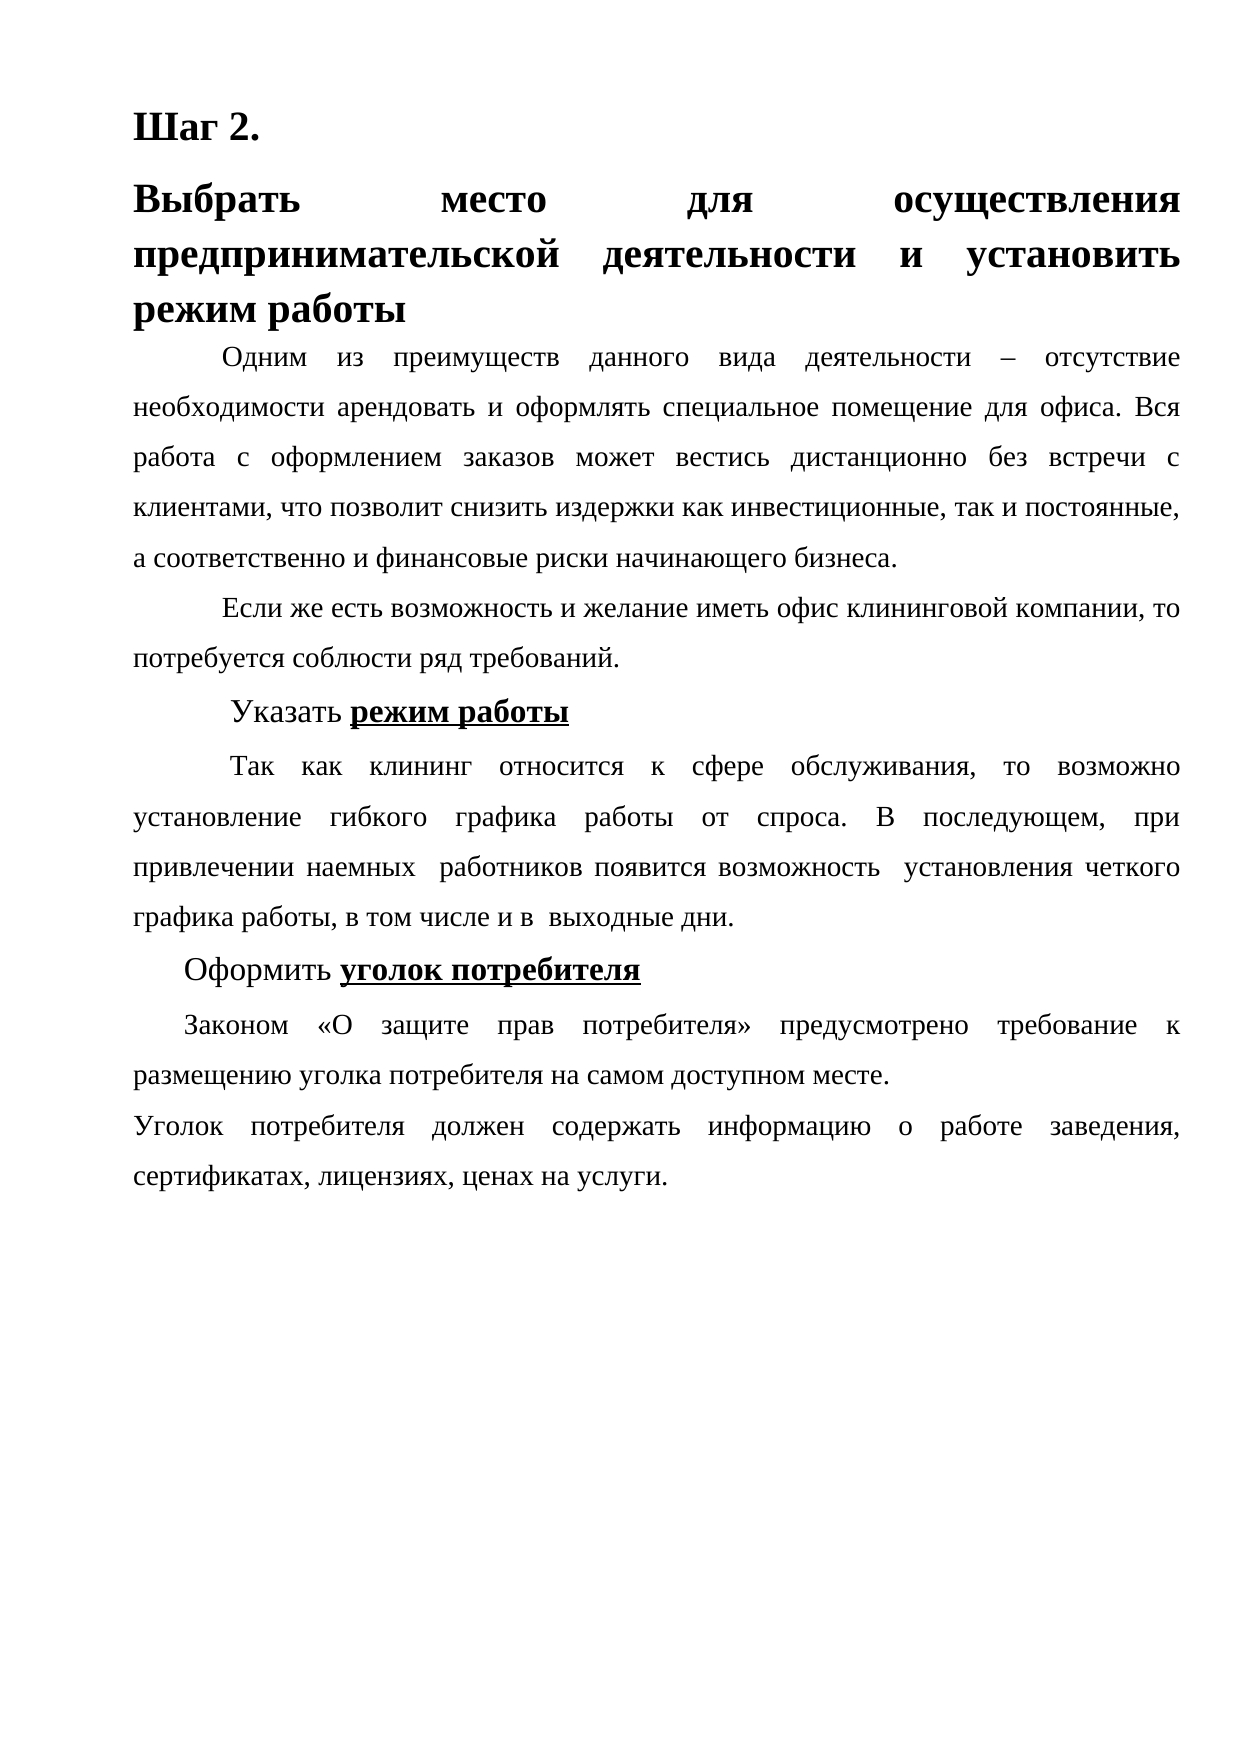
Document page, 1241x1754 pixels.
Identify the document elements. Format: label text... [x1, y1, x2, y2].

text Оформить уголок потребителя [133, 949, 1181, 988]
text Если же есть возможность и желание иметь офис клининговой компании, то потребуется соблюсти ряд требований. [133, 590, 1181, 674]
list Указать режим работы [229, 691, 1181, 729]
list Уголок потребителя должен содержать информацию о работе заведения, сертификатах, лицензиях, ценах на услуги. [133, 1108, 1181, 1192]
list Законом «О защите прав потребителя» предусмотрено требование к размещению уголка потребителя на самом доступном месте. [133, 1007, 1181, 1091]
text Выбрать место для осуществления предпринимательской деятельности и установить режим работы [133, 173, 1181, 331]
list Так как клининг относится к сфере обслуживания, то возможно установление гибкого графика работы от спроса. В последующем, при привлечении наемных работников появится возможность установления четкого графика работы, в том числе и в выходные дни. [133, 748, 1181, 933]
text Одним из преимуществ данного вида деятельности – отсутствие необходимости арендовать и оформлять специальное помещение для офиса. Вся работа с оформлением заказов может вестись дистанционно без встречи с клиентами, что позволит снизить издержки как инвестиционные, так и постоянные, а соответственно и финансовые риски начинающего бизнеса. [133, 339, 1181, 573]
text Шаг 2. [133, 101, 1181, 149]
